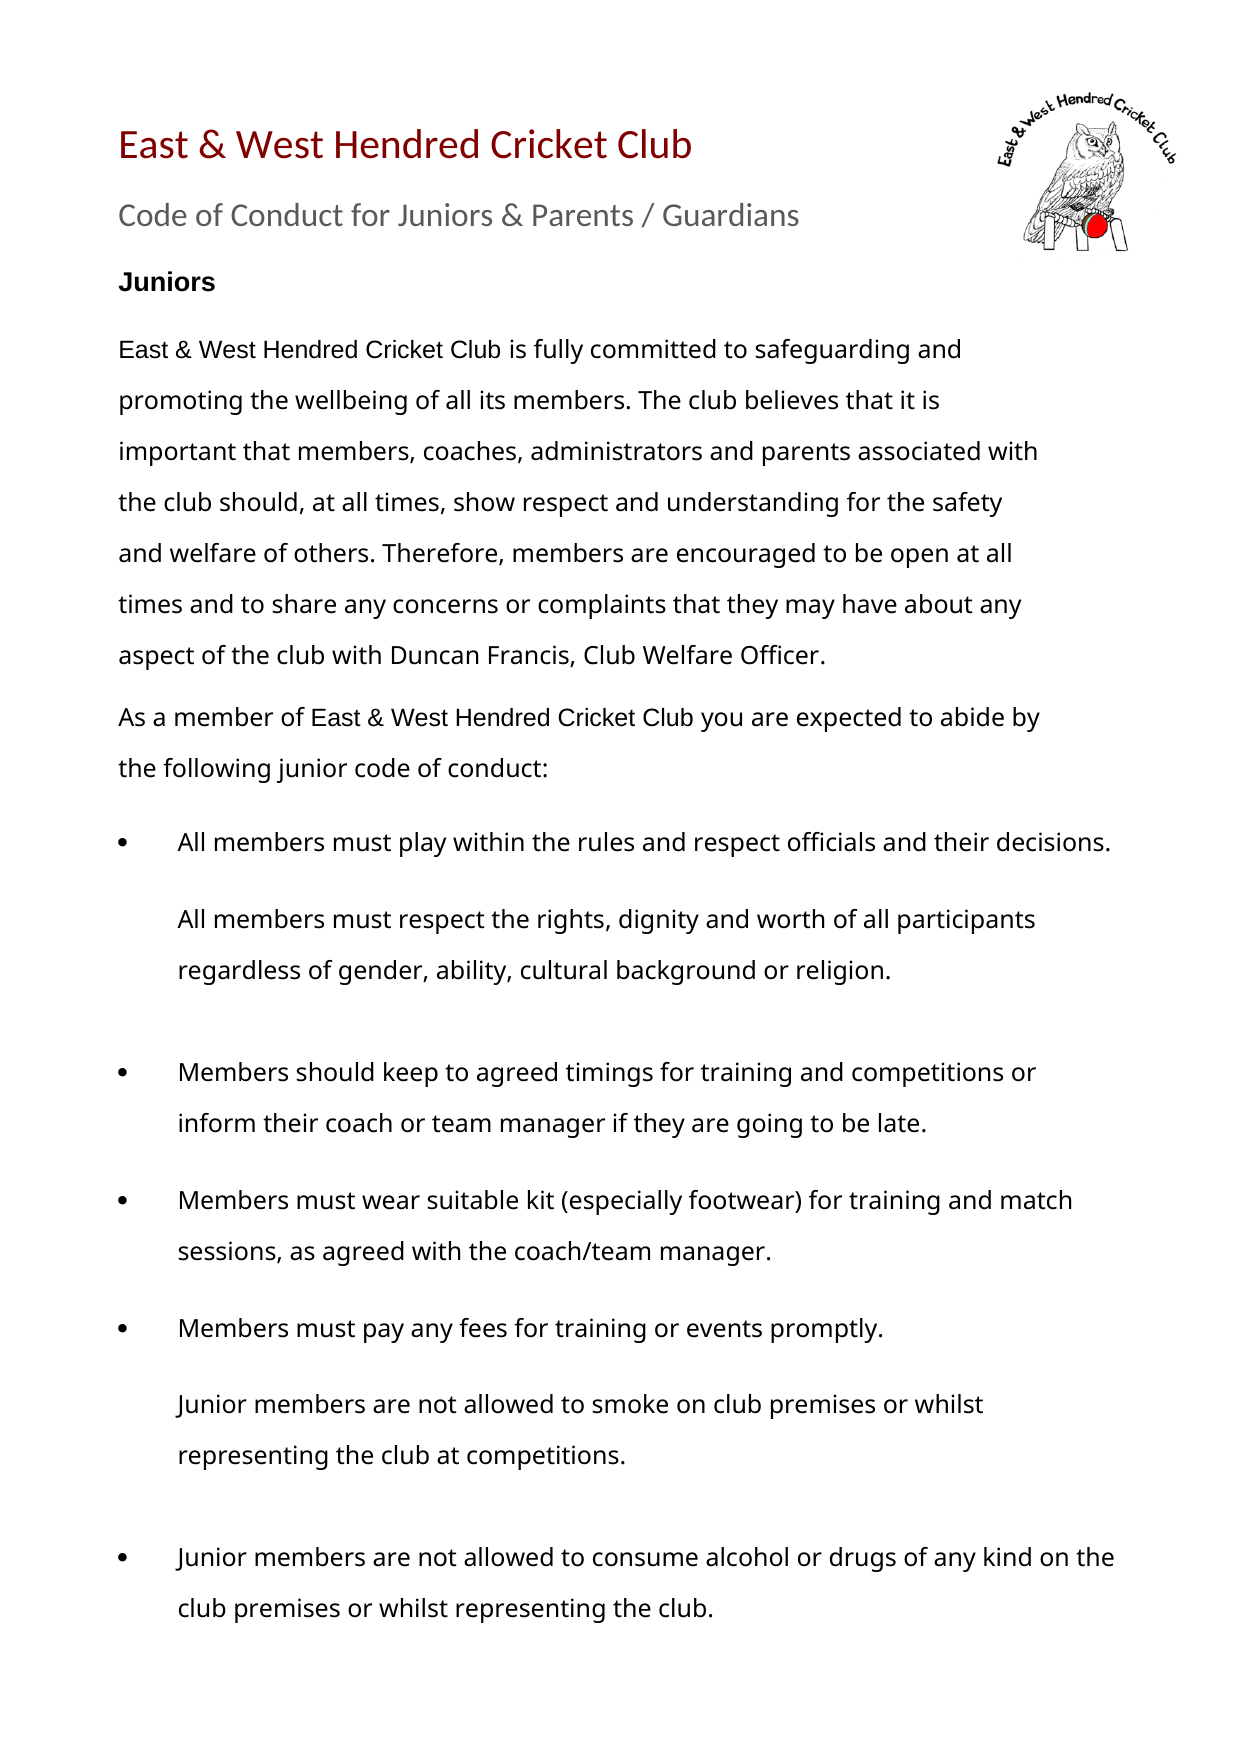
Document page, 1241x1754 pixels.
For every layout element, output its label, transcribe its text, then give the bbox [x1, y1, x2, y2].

list Members should keep to agreed timings for training and competitions or inform their coach or team manager if they are going to be late. [118, 1055, 1122, 1140]
picture [980, 80, 1194, 260]
text Juniors [118, 266, 1122, 331]
text As a member of East & West Hendred Cricket Club you are expected to abide by the following junior code of conduct: [118, 700, 1055, 785]
text All members must respect the rights, dignity and worth of all participants regardless of gender, ability, cultural background or religion. [177, 902, 1122, 1038]
list Members must wear suitable kit (especially footwear) for training and match sessions, as agreed with the coach/team manager. [118, 1182, 1122, 1268]
list Members must pay any fees for training or events promptly. [118, 1310, 1122, 1344]
list Junior members are not allowed to consume alcohol or drugs of any kind on the club premises or whilst representing the club. [118, 1540, 1122, 1625]
list All members must play within the rules and respect officials and their decisions. [118, 825, 1122, 859]
text Junior members are not allowed to smoke on club premises or whilst representing the club at competitions. [177, 1387, 1122, 1523]
text East & West Hendred Cricket Club is fully committed to safeguarding and promoting the wellbeing of all its members. The club believes that it is important that members, coaches, administrators and parents associated with the club should, at all times, show respect and understanding for the safety and welfare of others. Therefore, members are encouraged to be open at all times and to share any concerns or complaints that they may have about any aspect of the club with Duncan Francis, Club Welfare Officer. [118, 331, 1044, 672]
